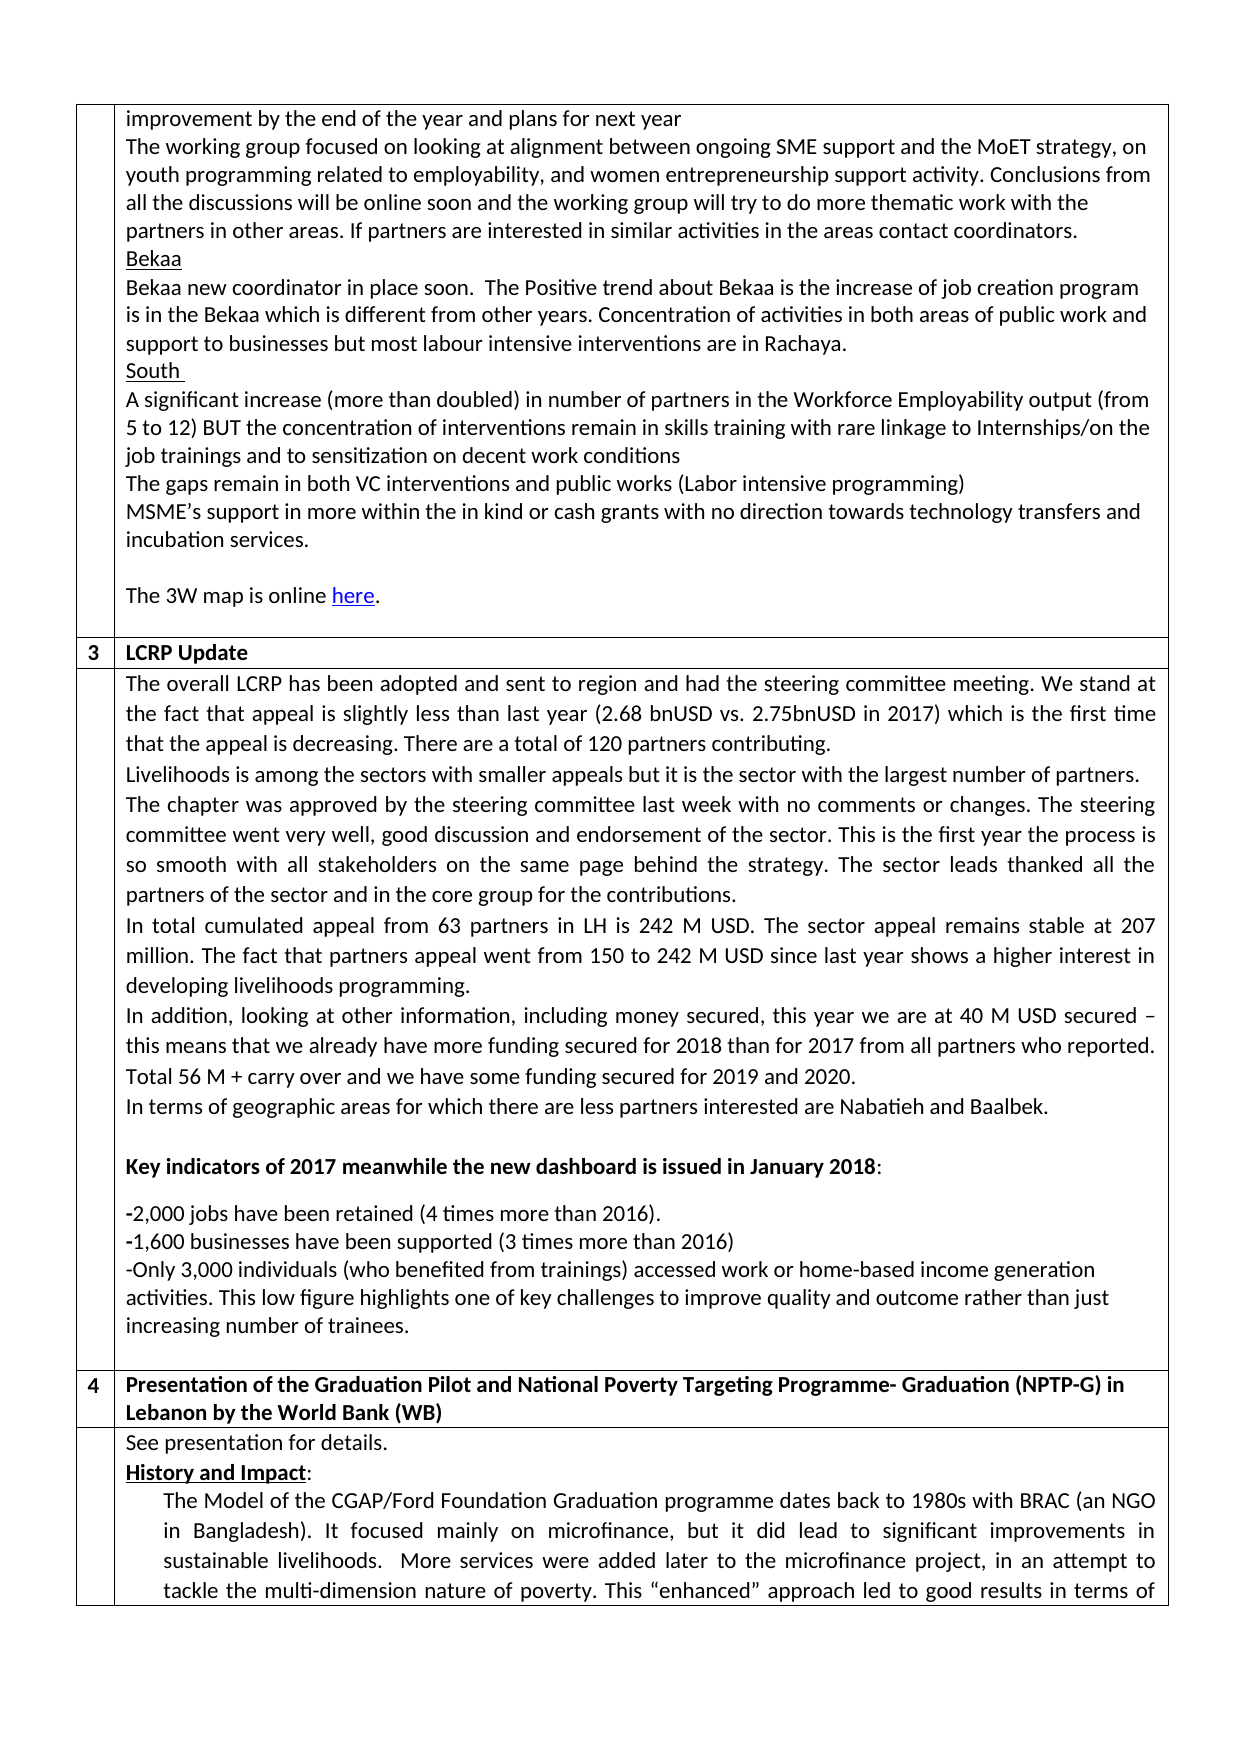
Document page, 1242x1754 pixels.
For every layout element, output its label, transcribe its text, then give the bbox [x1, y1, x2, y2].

table_cell The overall LCRP has been adopted and sent to region and had the steering committee meeting. We stand at the fact that appeal is slightly less than last year (2.68 bnUSD vs. 2.75bnUSD in 2017) which is the first time that the appeal is decreasing. There are a total of 120 partners contributing. Livelihoods is among the sectors with smaller appeals but it is the sector with the largest number of partners. The chapter was approved by the steering committee last week with no comments or changes. The steering committee went very well, good discussion and endorsement of the sector. This is the first year the process is so smooth with all stakeholders on the same page behind the strategy. The sector leads thanked all the partners of the sector and in the core group for the contributions. In total cumulated appeal from 63 partners in LH is 242 M USD. The sector appeal remains stable at 207 million. The fact that partners appeal went from 150 to 242 M USD since last year shows a higher interest in developing livelihoods programming. In addition, looking at other information, including money secured, this year we are at 40 M USD secured – this means that we already have more funding secured for 2018 than for 2017 from all partners who reported. Total 56 M + carry over and we have some funding secured for 2019 and 2020. In terms of geographic areas for which there are less partners interested are Nabatieh and Baalbek. Key indicators of 2017 meanwhile the new dashboard is issued in January 2018: -2,000 jobs have been retained (4 times more than 2016). -1,600 businesses have been supported (3 times more than 2016) -Only 3,000 individuals (who benefited from trainings) accessed work or home-based income generation activities. This low figure highlights one of key challenges to improve quality and outcome rather than just increasing number of trainees. [115, 669, 1168, 1369]
table_cell [77, 669, 114, 1369]
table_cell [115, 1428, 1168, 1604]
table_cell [115, 105, 1168, 637]
table_cell 3 [77, 638, 114, 668]
table_cell LCRP Update [115, 638, 1168, 668]
table_cell [77, 105, 114, 637]
table_cell 4 [77, 1371, 114, 1427]
table_cell [77, 1428, 114, 1604]
table_cell Presentation of the Graduation Pilot and National Poverty Targeting Programme- Graduation (NPTP-G) in Lebanon by the World Bank (WB) [115, 1371, 1168, 1427]
